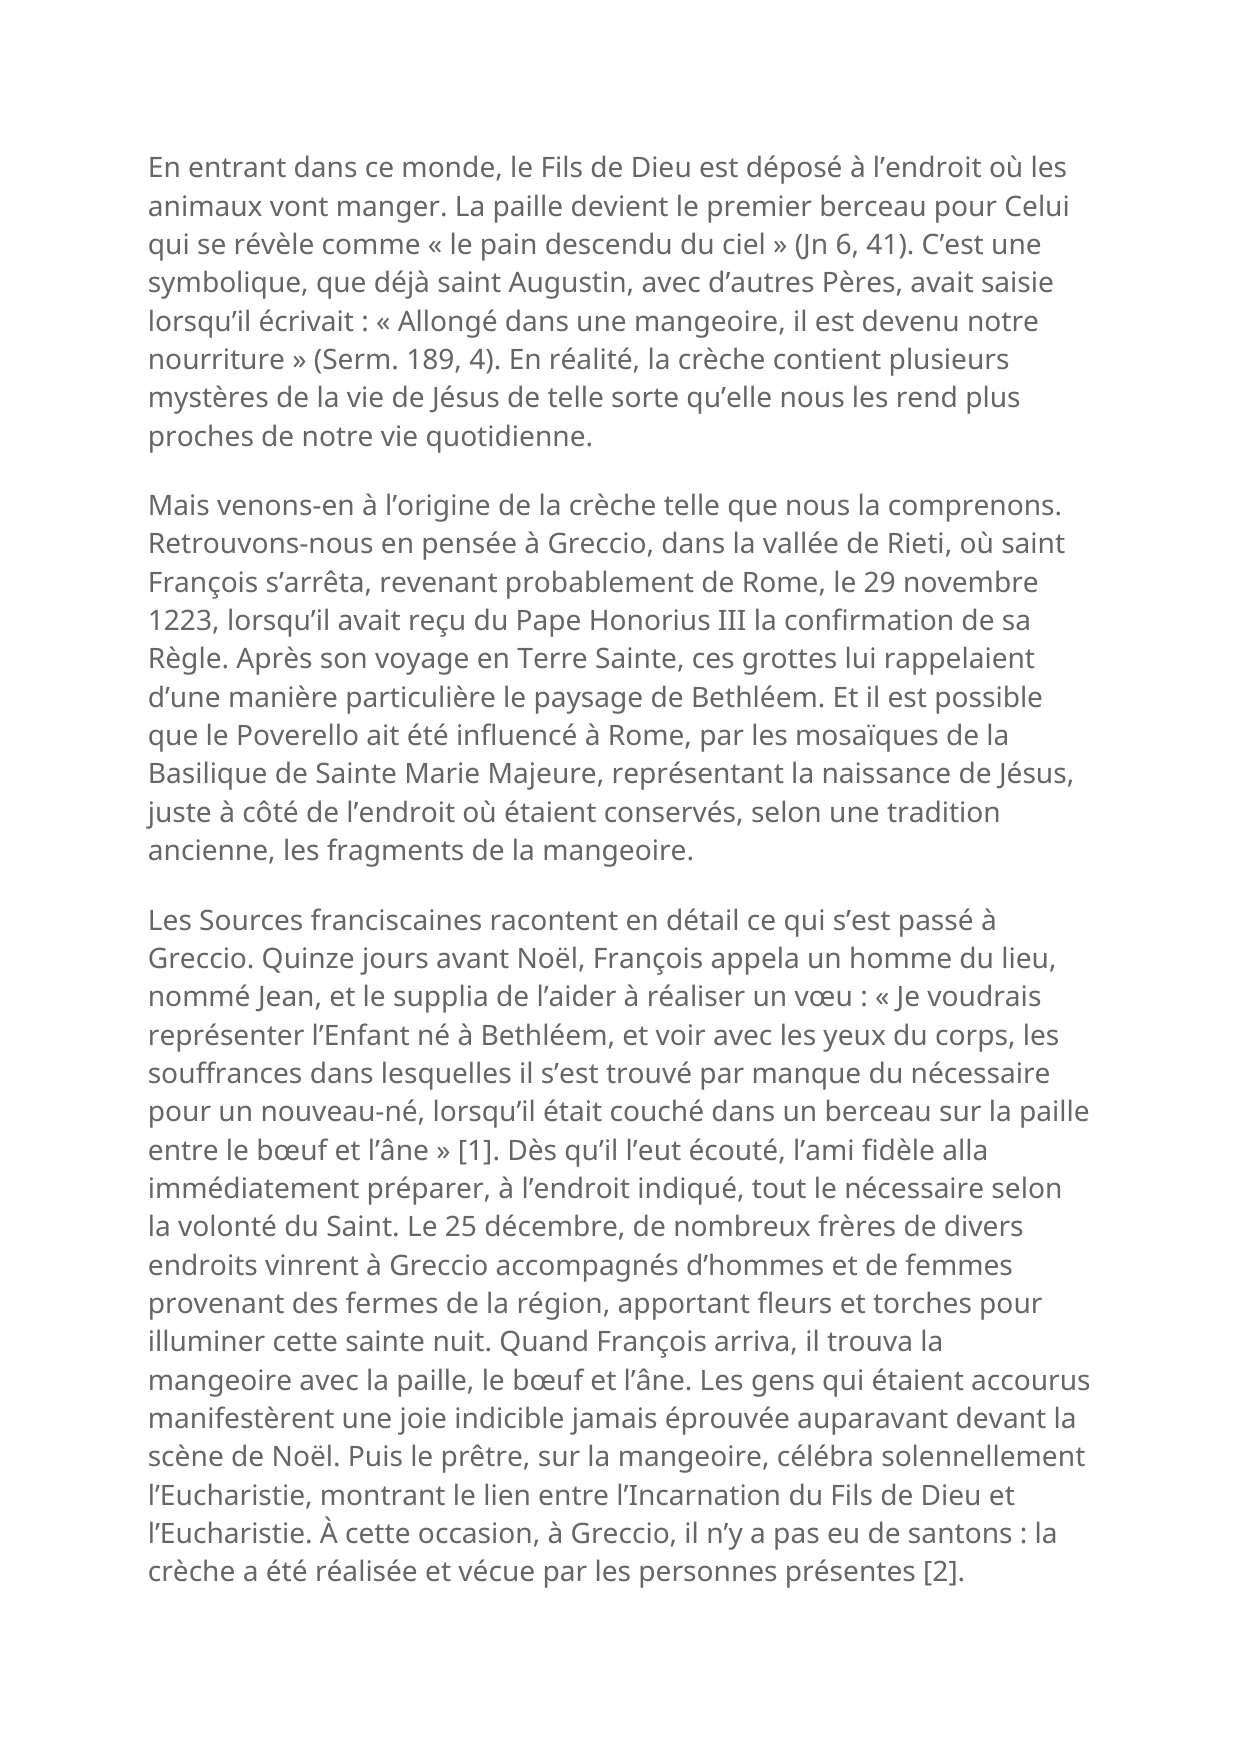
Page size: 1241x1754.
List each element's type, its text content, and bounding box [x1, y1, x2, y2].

text En entrant dans ce monde, le Fils de Dieu est déposé à l’endroit où les animaux vont manger. La paille devient le premier berceau pour Celui qui se révèle comme « le pain descendu du ciel » (Jn 6, 41). C’est une symbolique, que déjà saint Augustin, avec d’autres Pères, avait saisie lorsqu’il écrivait : « Allongé dans une mangeoire, il est devenu notre nourriture » (Serm. 189, 4). En réalité, la crèche contient plusieurs mystères de la vie de Jésus de telle sorte qu’elle nous les rend plus proches de notre vie quotidienne. [148, 148, 1093, 454]
text Les Sources franciscaines racontent en détail ce qui s’est passé à Greccio. Quinze jours avant Noël, François appela un homme du lieu, nommé Jean, et le supplia de l’aider à réaliser un vœu : « Je voudrais représenter l’Enfant né à Bethléem, et voir avec les yeux du corps, les souffrances dans lesquelles il s’est trouvé par manque du nécessaire pour un nouveau-né, lorsqu’il était couché dans un berceau sur la paille entre le bœuf et l’âne » [1]. Dès qu’il l’eut écouté, l’ami fidèle alla immédiatement préparer, à l’endroit indiqué, tout le nécessaire selon la volonté du Saint. Le 25 décembre, de nombreux frères de divers endroits vinrent à Greccio accompagnés d’hommes et de femmes provenant des fermes de la région, apportant fleurs et torches pour illuminer cette sainte nuit. Quand François arriva, il trouva la mangeoire avec la paille, le bœuf et l’âne. Les gens qui étaient accourus manifestèrent une joie indicible jamais éprouvée auparavant devant la scène de Noël. Puis le prêtre, sur la mangeoire, célébra solennellement l’Eucharistie, montrant le lien entre l’Incarnation du Fils de Dieu et l’Eucharistie. À cette occasion, à Greccio, il n’y a pas eu de santons : la crèche a été réalisée et vécue par les personnes présentes [2]. [148, 900, 1093, 1590]
text Mais venons-en à l’origine de la crèche telle que nous la comprenons. Retrouvons-nous en pensée à Greccio, dans la vallée de Rieti, où saint François s’arrêta, revenant probablement de Rome, le 29 novembre 1223, lorsqu’il avait reçu du Pape Honorius III la confirmation de sa Règle. Après son voyage en Terre Sainte, ces grottes lui rappelaient d’une manière particulière le paysage de Bethléem. Et il est possible que le Poverello ait été influencé à Rome, par les mosaïques de la Basilique de Sainte Marie Majeure, représentant la naissance de Jésus, juste à côté de l’endroit où étaient conservés, selon une tradition ancienne, les fragments de la mangeoire. [148, 486, 1093, 869]
